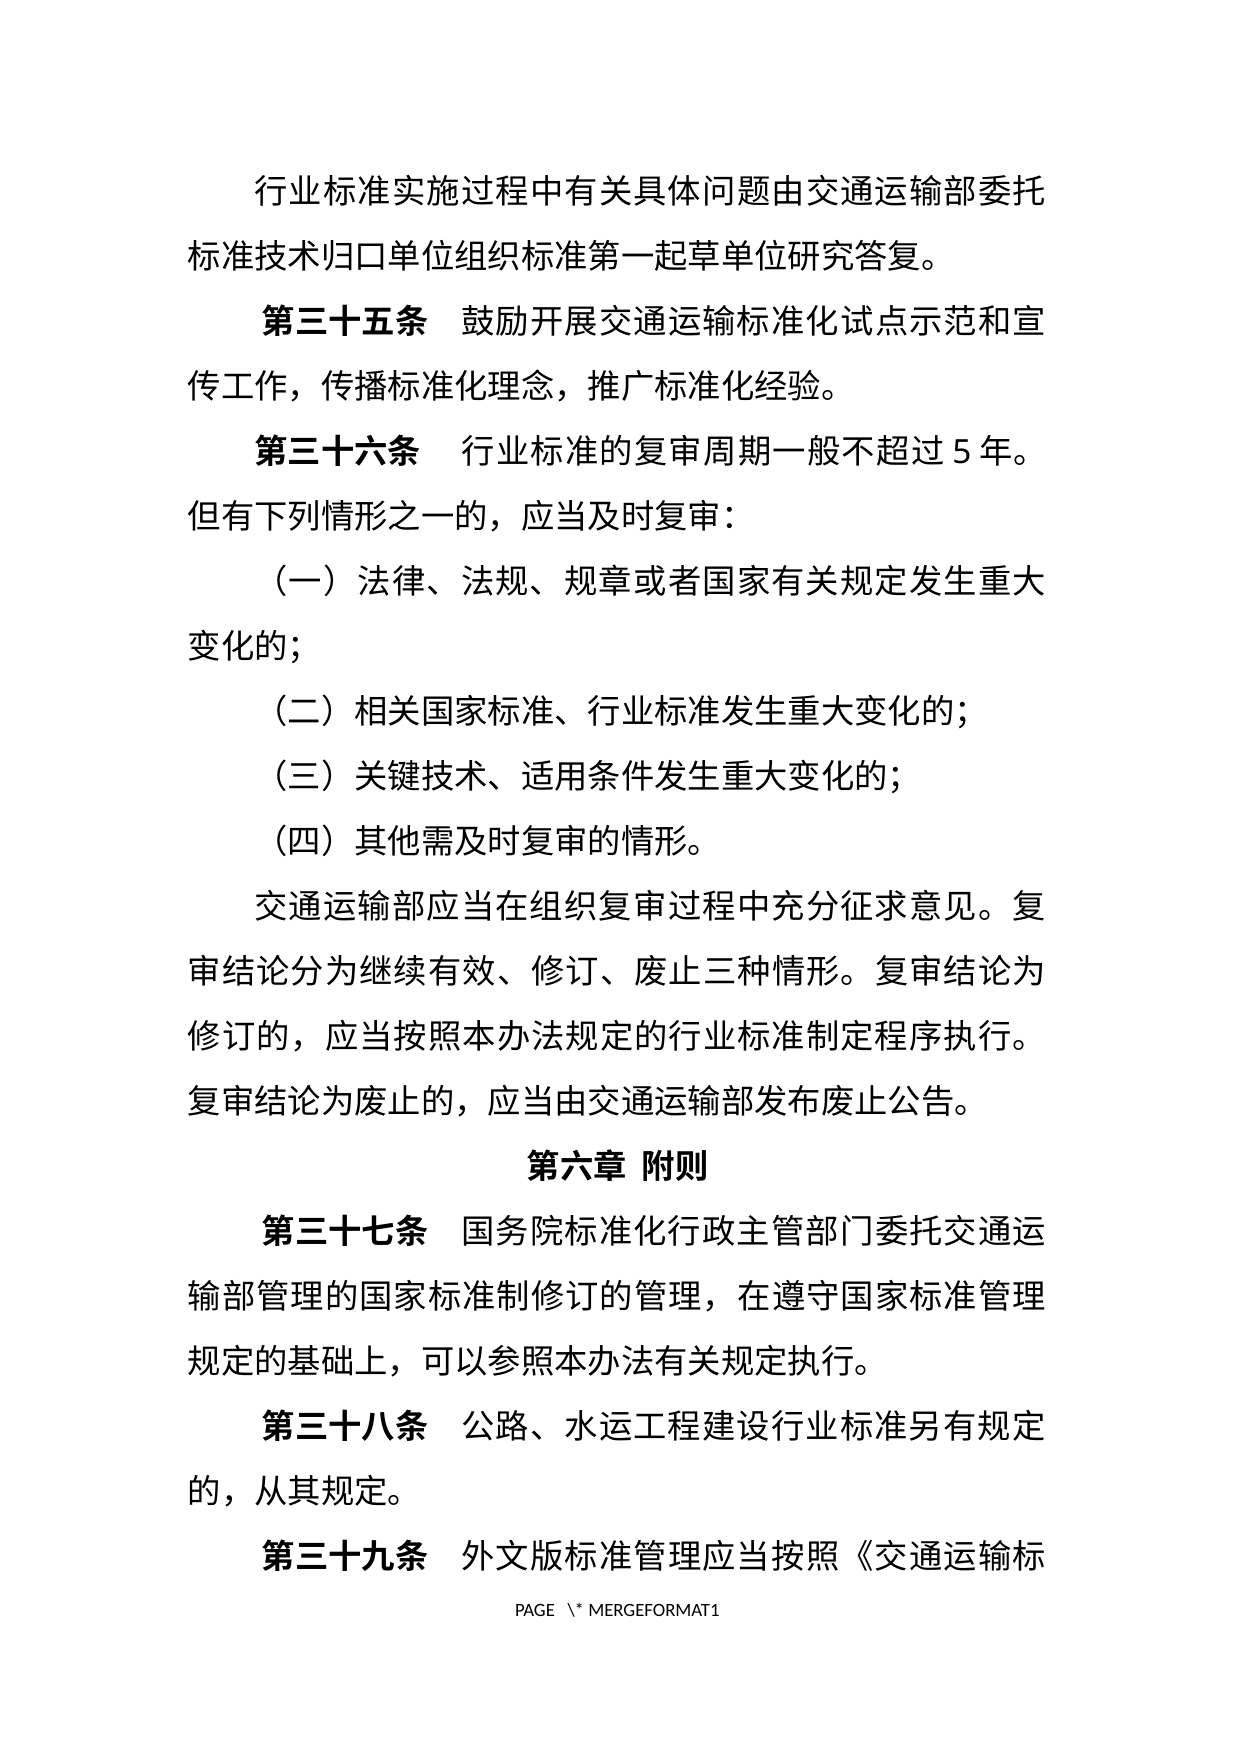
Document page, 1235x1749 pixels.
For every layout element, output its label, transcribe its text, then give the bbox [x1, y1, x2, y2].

list （三）关键技术、适用条件发生重大变化的； [187, 742, 1047, 807]
list 国务院标准化行政主管部门委托交通运输部管理的国家标准制修订的管理，在遵守国家标准管理规定的基础上，可以参照本办法有关规定执行。 [187, 1197, 1047, 1392]
list 交通运输部应当在组织复审过程中充分征求意见。复审结论分为继续有效、修订、废止三种情形。复审结论为修订的，应当按照本办法规定的行业标准制定程序执行。复审结论为废止的，应当由交通运输部发布废止公告。 [187, 872, 1047, 1132]
list 行业标准实施过程中有关具体问题由交通运输部委托标准技术归口单位组织标准第一起草单位研究答复。 [187, 157, 1047, 287]
list 公路、水运工程建设行业标准另有规定的，从其规定。 [187, 1392, 1047, 1522]
list （四）其他需及时复审的情形。 [254, 807, 1047, 872]
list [187, 1522, 1047, 1587]
list （二）相关国家标准、行业标准发生重大变化的； [187, 677, 1047, 742]
list （一）法律、法规、规章或者国家有关规定发生重大变化的； [187, 547, 1047, 677]
list 第六章 附则 [187, 1132, 1047, 1197]
list 鼓励开展交通运输标准化试点示范和宣传工作，传播标准化理念，推广标准化经验。 [187, 287, 1047, 417]
list 行业标准的复审周期一般不超过5年。但有下列情形之一的，应当及时复审： [187, 417, 1047, 547]
